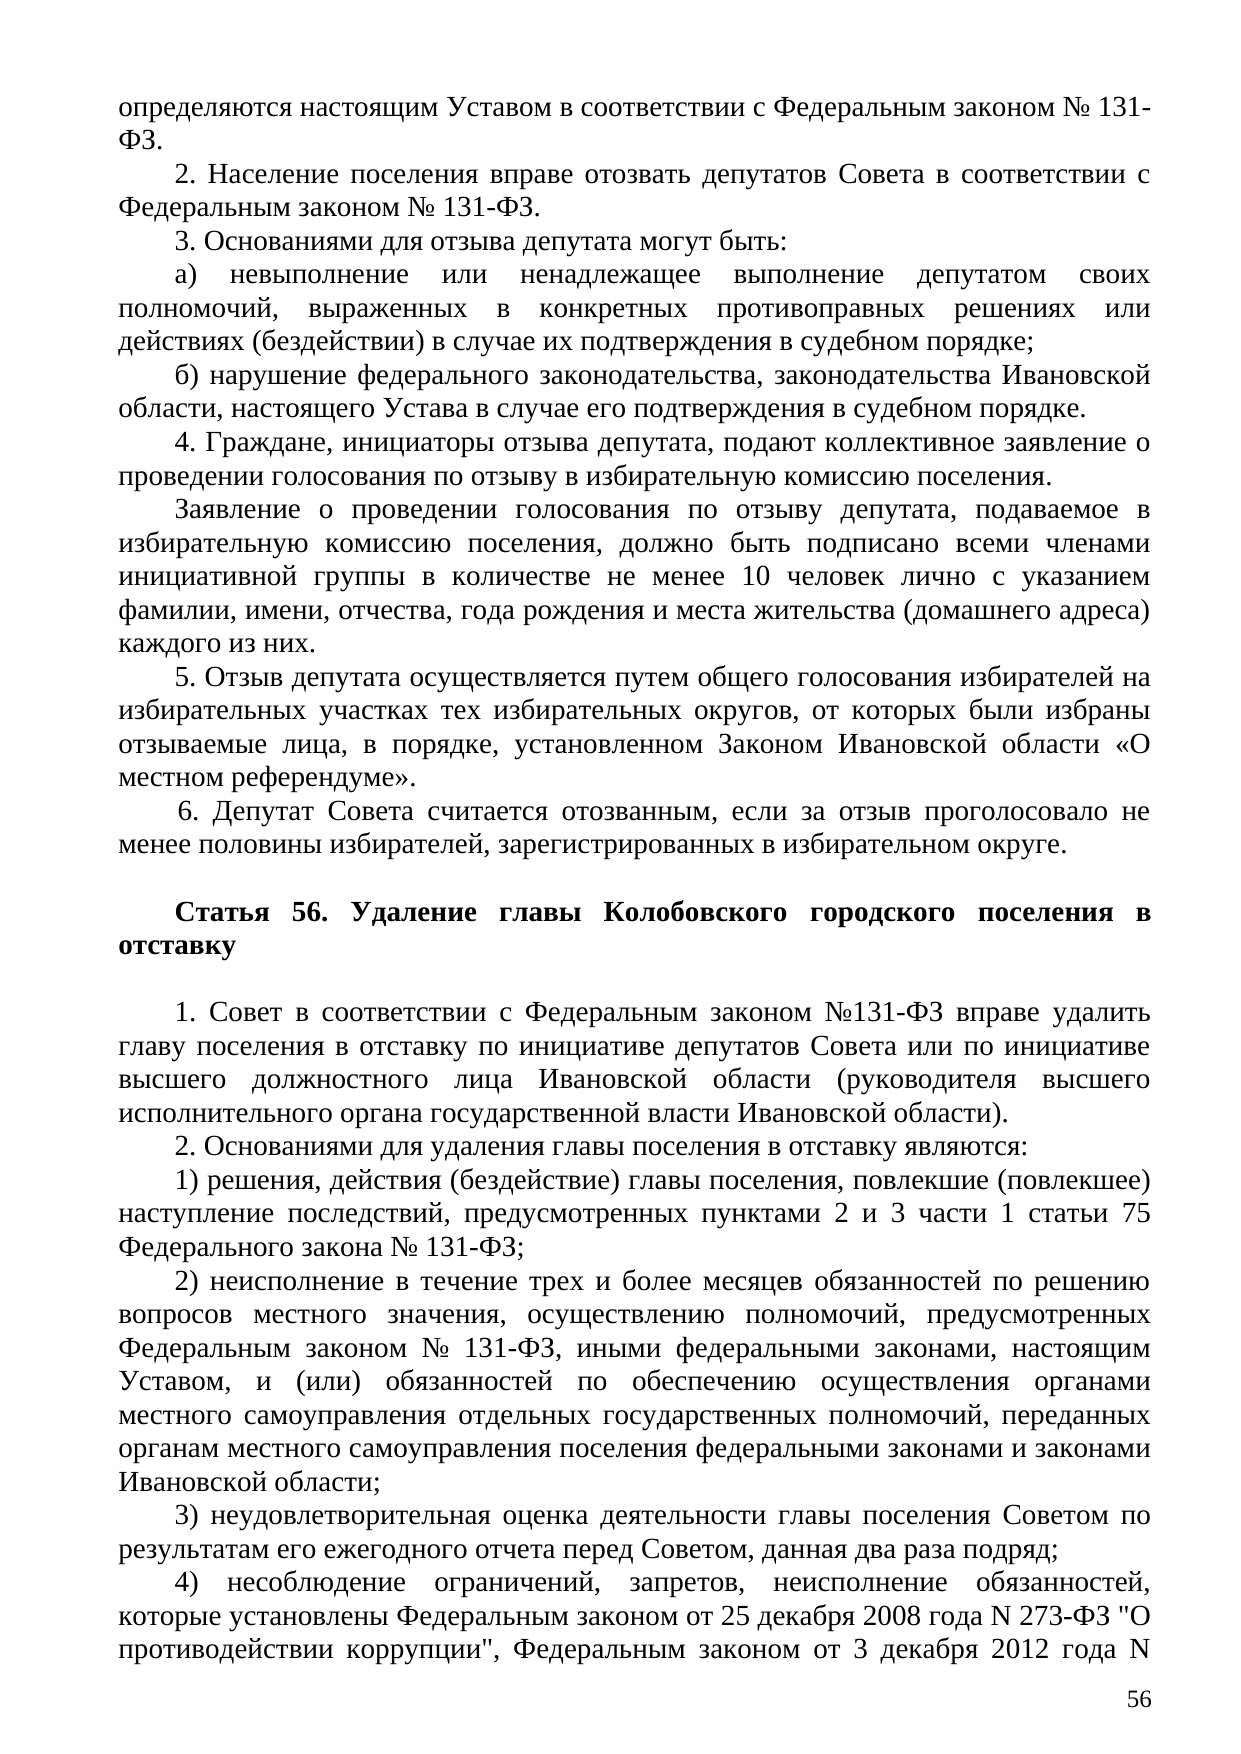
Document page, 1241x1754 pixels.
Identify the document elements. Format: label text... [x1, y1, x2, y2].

text 2) неисполнение в течение трех и более месяцев обязанностей по решению вопросов местного значения, осуществлению полномочий, предусмотренных Федеральным законом № 131-ФЗ, иными федеральными законами, настоящим Уставом, и (или) обязанностей по обеспечению осуществления органами местного самоуправления отдельных государственных полномочий, переданных органам местного самоуправления поселения федеральными законами и законами Ивановской области; [118, 1263, 1152, 1497]
text 3. Основаниями для отзыва депутата могут быть: [118, 223, 1152, 256]
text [118, 1564, 1152, 1665]
text 2. Население поселения вправе отозвать депутатов Совета в соответствии с Федеральным законом № 131-ФЗ. [118, 156, 1152, 223]
text 3) неудовлетворительная оценка деятельности главы поселения Советом по результатам его ежегодного отчета перед Советом, данная два раза подряд; [118, 1497, 1152, 1564]
text Заявление о проведении голосования по отзыву депутата, подаваемое в избирательную комиссию поселения, должно быть подписано всеми членами инициативной группы в количестве не менее 10 человек лично с указанием фамилии, имени, отчества, года рождения и места жительства (домашнего адреса) каждого из них. [118, 491, 1152, 659]
text 2. Основаниями для удаления главы поселения в отставку являются: [118, 1128, 1152, 1162]
text 1. Совет в соответствии с Федеральным законом №131-ФЗ вправе удалить главу поселения в отставку по инициативе депутатов Совета или по инициативе высшего должностного лица Ивановской области (руководителя высшего исполнительного органа государственной власти Ивановской области). [118, 994, 1152, 1128]
text б) нарушение федерального законодательства, законодательства Ивановской области, настоящего Устава в случае его подтверждения в судебном порядке. [118, 357, 1152, 424]
text а) невыполнение или ненадлежащее выполнение депутатом своих полномочий, выраженных в конкретных противоправных решениях или действиях (бездействии) в случае их подтверждения в судебном порядке; [118, 256, 1152, 357]
text 6. Депутат Совета считается отозванным, если за отзыв проголосовало не менее половины избирателей, зарегистрированных в избирательном округе. [118, 793, 1152, 860]
text 5. Отзыв депутата осуществляется путем общего голосования избирателей на избирательных участках тех избирательных округов, от которых были избраны отзываемые лица, в порядке, установленном Законом Ивановской области «О местном референдуме». [118, 659, 1152, 793]
text 1) решения, действия (бездействие) главы поселения, повлекшие (повлекшее) наступление последствий, предусмотренных пунктами 2 и 3 части 1 статьи 75 Федерального закона № 131-ФЗ; [118, 1162, 1152, 1263]
text 4. Граждане, инициаторы отзыва депутата, подают коллективное заявление о проведении голосования по отзыву в избирательную комиссию поселения. [118, 424, 1152, 491]
text Статья 56. Удаление главы Колобовского городского поселения в отставку [118, 894, 1152, 961]
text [118, 89, 1152, 156]
